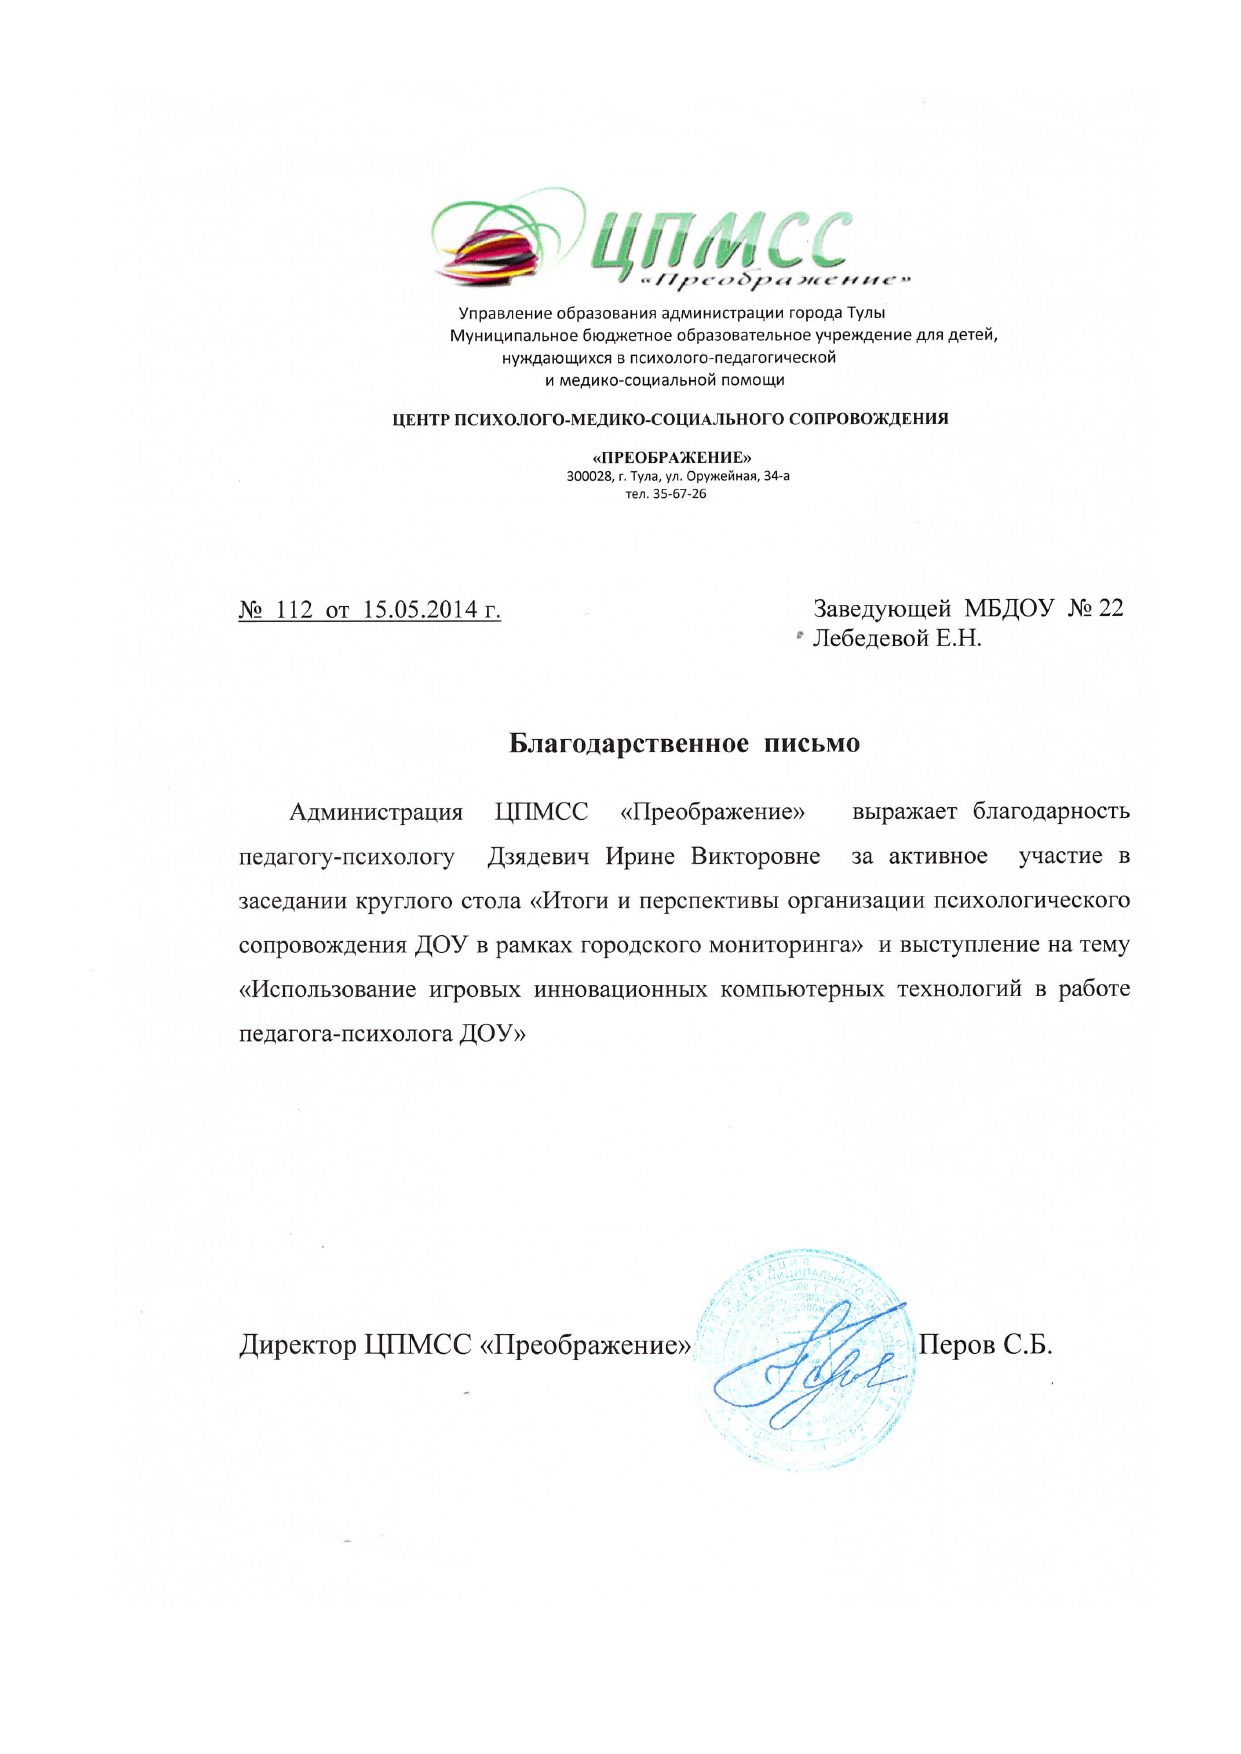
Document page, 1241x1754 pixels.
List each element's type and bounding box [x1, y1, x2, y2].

picture [75, 75, 1166, 1618]
